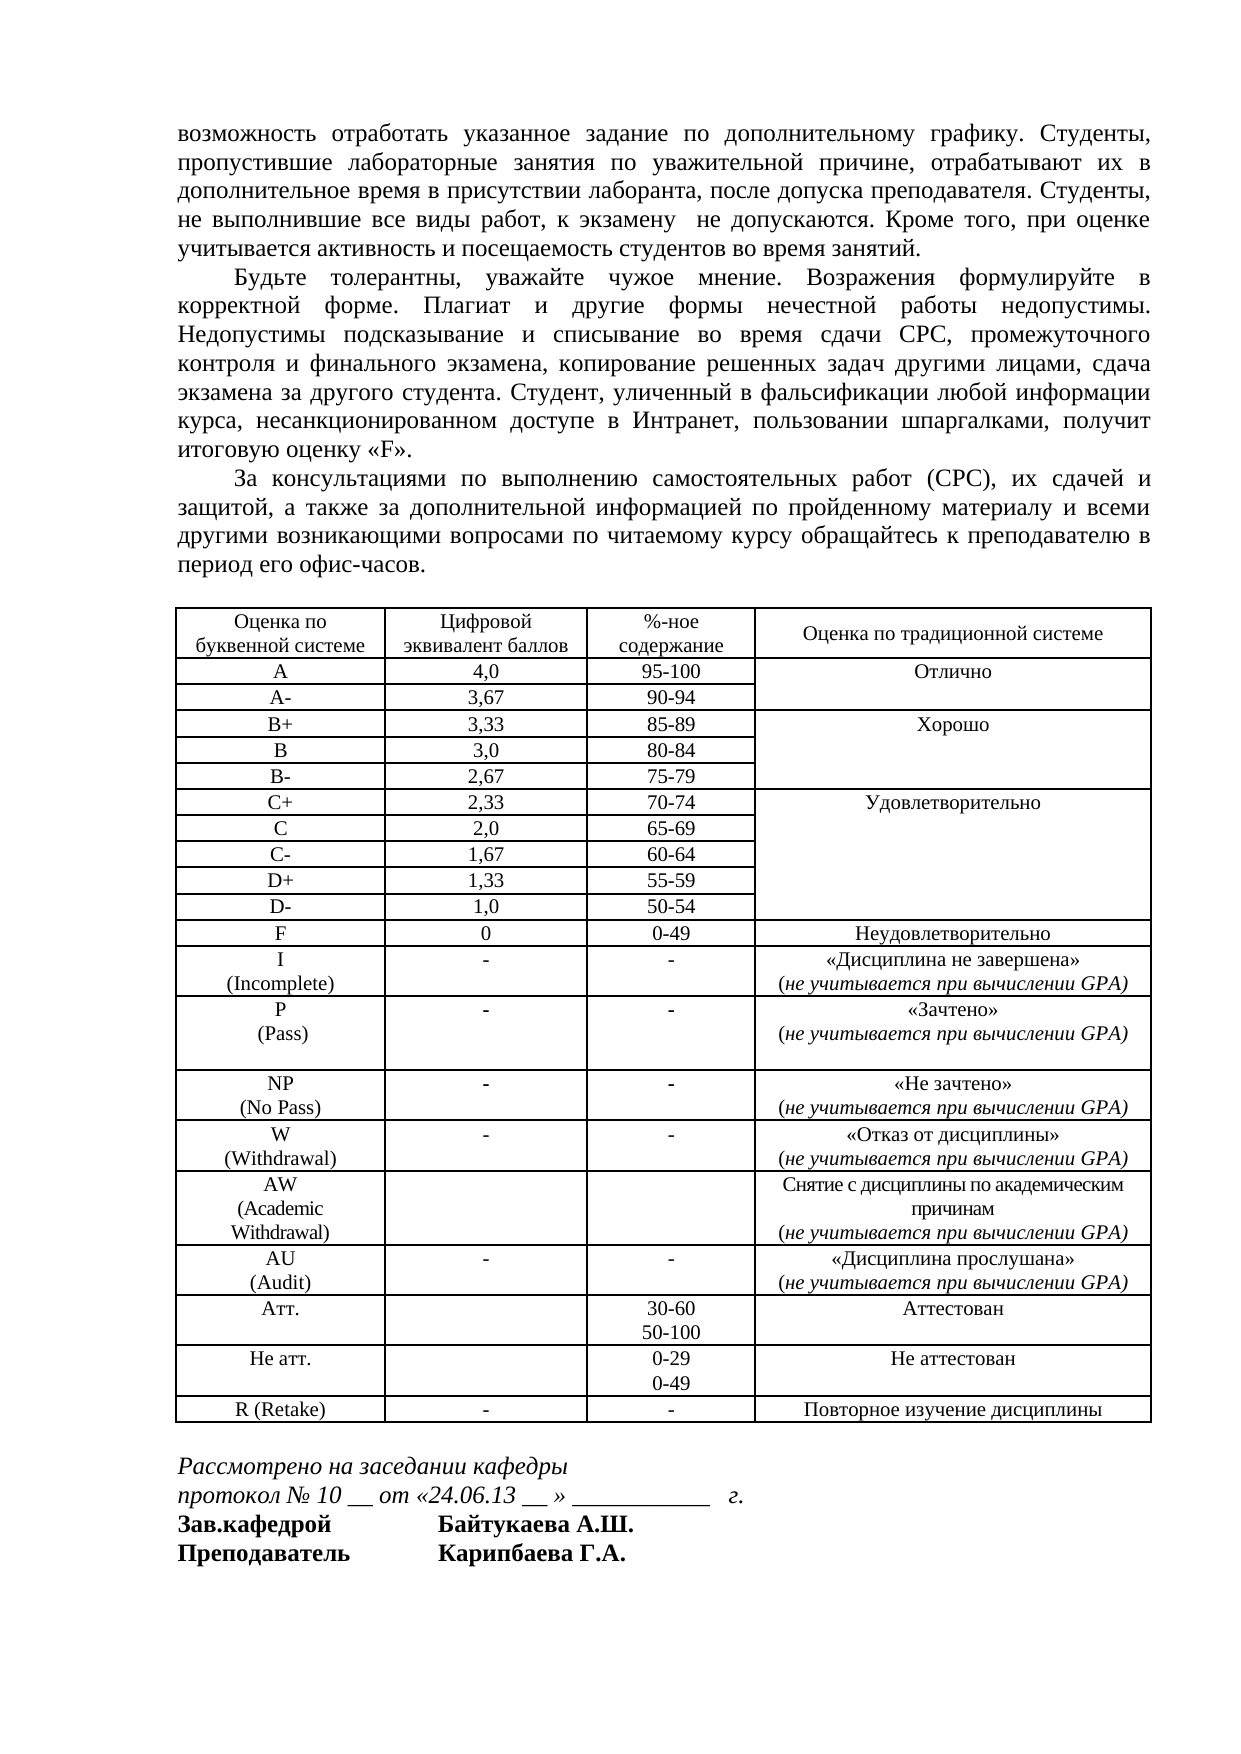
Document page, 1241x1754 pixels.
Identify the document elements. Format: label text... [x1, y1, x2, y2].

table_cell 50-54 [588, 895, 754, 918]
table_cell - [386, 1071, 586, 1119]
table_cell 3,67 [386, 685, 586, 709]
table_cell - [588, 947, 754, 995]
table_cell 65-69 [588, 816, 754, 840]
table_cell 2,67 [386, 764, 586, 788]
table_cell W (Withdrawal) [177, 1121, 384, 1169]
table_cell AU (Audit) [177, 1246, 384, 1294]
table_cell - [588, 1246, 754, 1294]
table_header %-ное содержание [588, 609, 754, 657]
table_cell Повторное изучение дисциплины [756, 1397, 1150, 1421]
table_cell С+ [177, 790, 384, 814]
table_cell 30-60 50-100 [588, 1296, 754, 1344]
table_cell А [177, 659, 384, 683]
table_header Оценка по традиционной системе [756, 609, 1150, 657]
table_cell [386, 1172, 586, 1244]
table_cell I (Incomplete) [177, 947, 384, 995]
table_cell 2,33 [386, 790, 586, 814]
table_cell 0-29 0-49 [588, 1346, 754, 1394]
text За консультациями по выполнению самостоятельных работ (СРС), их сдачей и защитой, а также за дополнительной информацией по пройденному материалу и всеми другими возникающими вопросами по читаемому курсу обращайтесь к преподавателю в период его офис-часов. [177, 463, 1152, 578]
table_cell 80-84 [588, 738, 754, 762]
text будьте толерантны, уважайте чужое мнение. Возражения формулируйте в корректной форме. Плагиат и другие формы нечестной работы недопустимы. Недопустимы подсказывание и списывание во время сдачи СРС, промежуточного контроля и финального экзамена, копирование решенных задач другими лицами, сдача экзамена за другого студента. Студент, уличенный в фальсификации любой информации курса, несанкционированном доступе в Интранет, пользовании шпаргалками, получит итоговую оценку «F». [177, 262, 1152, 463]
table_cell AW (Academic Withdrawal) [177, 1172, 384, 1244]
table_cell Снятие с дисциплины по академическим причинам (не учитывается при вычислении GPA) [756, 1172, 1150, 1244]
table_cell 55-59 [588, 868, 754, 892]
table_cell 75-79 [588, 764, 754, 788]
table_cell В [177, 738, 384, 762]
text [177, 118, 1152, 262]
table_cell Аттестован [756, 1296, 1150, 1344]
table_header Оценка по буквенной системе [177, 609, 384, 657]
table_cell «Не зачтено» (не учитывается при вычислении GPA) [756, 1071, 1150, 1119]
table_cell С- [177, 842, 384, 866]
table_cell - [588, 1397, 754, 1421]
table_cell Атт. [177, 1296, 384, 1344]
table_cell - [386, 1397, 586, 1421]
table_cell - [588, 1071, 754, 1119]
table_cell 3,0 [386, 738, 586, 762]
table_cell «Дисциплина прослушана» (не учитывается при вычислении GPA) [756, 1246, 1150, 1294]
table_cell 0-49 [588, 921, 754, 945]
text протокол № 10 __ от «24.06.13 __ » ___________ г. [177, 1480, 1152, 1509]
table_cell 2,0 [386, 816, 586, 840]
table_cell «Отказ от дисциплины» (не учитывается при вычислении GPA) [756, 1121, 1150, 1169]
table_cell 85-89 [588, 711, 754, 736]
table_cell Хорошо [756, 711, 1150, 788]
table_cell - [386, 947, 586, 995]
table_header Цифровой эквивалент баллов [386, 609, 586, 657]
table_cell D+ [177, 868, 384, 892]
text Преподаватель Карипбаева Г.А. [177, 1538, 1152, 1566]
table_cell [386, 1296, 586, 1344]
table_cell P (Pass) [177, 997, 384, 1069]
table_cell «Зачтено» (не учитывается при вычислении GPA) [756, 997, 1150, 1069]
table_cell F [177, 921, 384, 945]
table_cell Не аттестован [756, 1346, 1150, 1394]
text Рассмотрено на заседании кафедры [177, 1451, 1152, 1480]
table_cell 70-74 [588, 790, 754, 814]
table_cell [588, 1172, 754, 1244]
text Зав.кафедрой Байтукаева А.Ш. [177, 1509, 1152, 1538]
table_cell R (Retake) [177, 1397, 384, 1421]
table_cell - [588, 997, 754, 1069]
table_cell С [177, 816, 384, 840]
table_cell - [386, 997, 586, 1069]
table_cell В- [177, 764, 384, 788]
table_cell Отлично [756, 659, 1150, 709]
table_cell 0 [386, 921, 586, 945]
table_cell 1,33 [386, 868, 586, 892]
table_cell А- [177, 685, 384, 709]
table_cell [386, 1346, 586, 1394]
table_cell «Дисциплина не завершена» (не учитывается при вычислении GPA) [756, 947, 1150, 995]
table_cell 95-100 [588, 659, 754, 683]
table_cell - [386, 1121, 586, 1169]
table_cell D- [177, 895, 384, 918]
table_cell 3,33 [386, 711, 586, 736]
table_cell 90-94 [588, 685, 754, 709]
table_cell Неудовлетворительно [756, 921, 1150, 945]
table_cell Удовлетворительно [756, 790, 1150, 918]
table_cell 4,0 [386, 659, 586, 683]
table_cell 60-64 [588, 842, 754, 866]
table_cell 1,67 [386, 842, 586, 866]
table_cell - [386, 1246, 586, 1294]
table_cell 1,0 [386, 895, 586, 918]
table_cell - [588, 1121, 754, 1169]
table_cell NP (No Рass) [177, 1071, 384, 1119]
table_cell В+ [177, 711, 384, 736]
table_cell Не атт. [177, 1346, 384, 1394]
